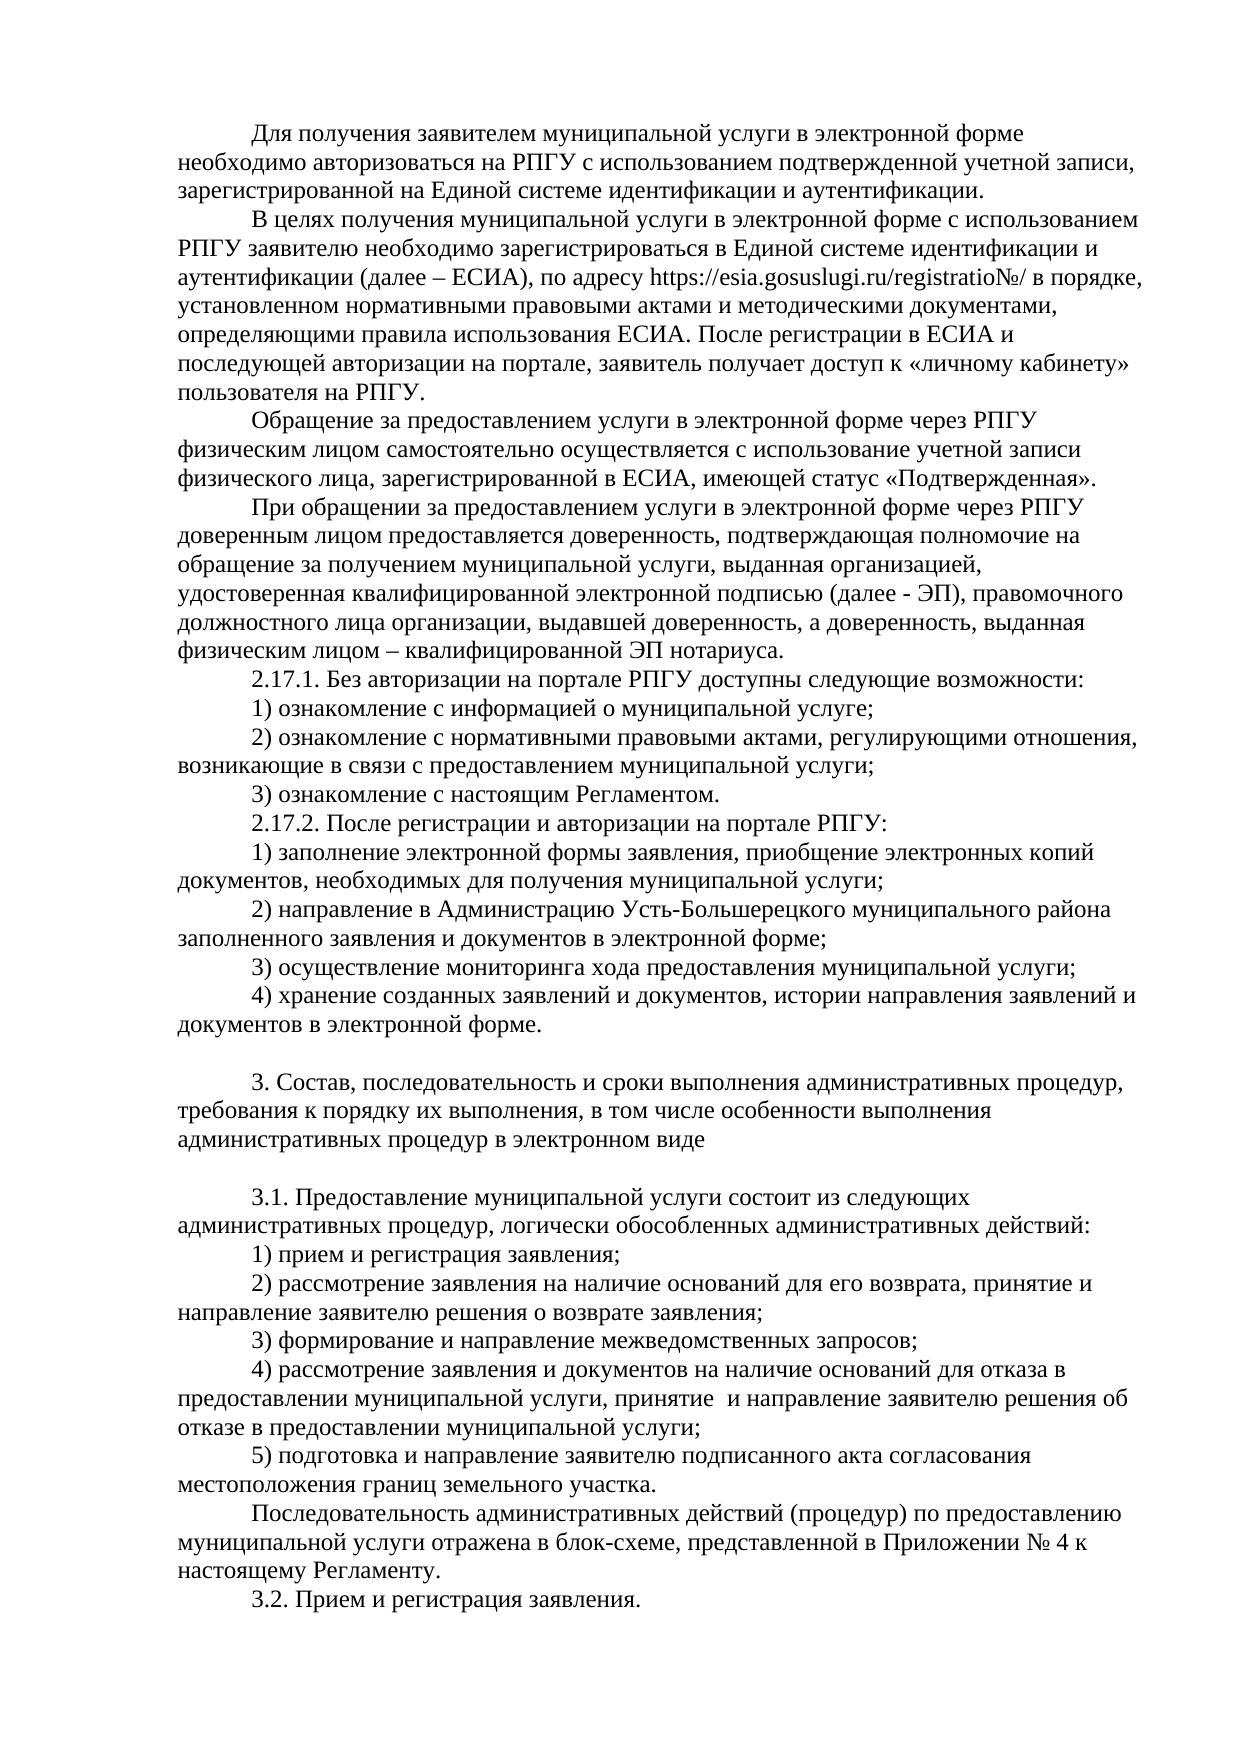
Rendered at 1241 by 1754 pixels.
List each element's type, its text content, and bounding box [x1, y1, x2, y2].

text 5) подготовка и направление заявителю подписанного акта согласования местоположения границ земельного участка. [177, 1441, 1152, 1498]
text 4) рассмотрение заявления и документов на наличие оснований для отказа в предоставлении муниципальной услуги, принятие и направление заявителю решения об отказе в предоставлении муниципальной услуги; [177, 1354, 1152, 1441]
text 4) хранение созданных заявлений и документов, истории направления заявлений и документов в электронной форме. [177, 981, 1152, 1038]
text 2.17.1. Без авторизации на портале РПГУ доступны следующие возможности: [177, 664, 1152, 693]
text 3) осуществление мониторинга хода предоставления муниципальной услуги; [177, 952, 1152, 981]
text 2) направление в Администрацию Усть-Большерецкого муниципального района заполненного заявления и документов в электронной форме; [177, 894, 1152, 952]
text В целях получения муниципальной услуги в электронной форме с использованием РПГУ заявителю необходимо зарегистрироваться в Единой системе идентификации и аутентификации (далее – ЕСИА), по адресу https://esia.gosuslugi.ru/registratio№/ в порядке, установленном нормативными правовыми актами и методическими документами, определяющими правила использования ЕСИА. После регистрации в ЕСИА и последующей авторизации на портале, заявитель получает доступ к «личному кабинету» пользователя на РПГУ. [177, 204, 1152, 406]
text 1) заполнение электронной формы заявления, приобщение электронных копий документов, необходимых для получения муниципальной услуги; [177, 837, 1152, 894]
text 3.2. Прием и регистрация заявления. [177, 1584, 1152, 1613]
text Последовательность административных действий (процедур) по предоставлению муниципальной услуги отражена в блок-схеме, представленной в Приложении № 4 к настоящему Регламенту. [177, 1498, 1152, 1584]
text 3. Состав, последовательность и сроки выполнения административных процедур, требования к порядку их выполнения, в том числе особенности выполнения административных процедур в электронном виде [177, 1067, 1152, 1153]
text Для получения заявителем муниципальной услуги в электронной форме необходимо авторизоваться на РПГУ с использованием подтвержденной учетной записи, зарегистрированной на Единой системе идентификации и аутентификации. [177, 118, 1152, 204]
text При обращении за предоставлением услуги в электронной форме через РПГУ доверенным лицом предоставляется доверенность, подтверждающая полномочие на обращение за получением муниципальной услуги, выданная организацией, удостоверенная квалифицированной электронной подписью (далее - ЭП), правомочного должностного лица организации, выдавшей доверенность, а доверенность, выданная физическим лицом – квалифицированной ЭП нотариуса. [177, 492, 1152, 664]
text 3) формирование и направление межведомственных запросов; [177, 1326, 1152, 1354]
text 3.1. Предоставление муниципальной услуги состоит из следующих административных процедур, логически обособленных административных действий: [177, 1182, 1152, 1239]
text 2) ознакомление с нормативными правовыми актами, регулирующими отношения, возникающие в связи с предоставлением муниципальной услуги; [177, 722, 1152, 779]
text 2.17.2. После регистрации и авторизации на портале РПГУ: [177, 808, 1152, 837]
text Обращение за предоставлением услуги в электронной форме через РПГУ физическим лицом самостоятельно осуществляется с использование учетной записи физического лица, зарегистрированной в ЕСИА, имеющей статус «Подтвержденная». [177, 406, 1152, 492]
text 2) рассмотрение заявления на наличие оснований для его возврата, принятие и направление заявителю решения о возврате заявления; [177, 1268, 1152, 1326]
text 3) ознакомление с настоящим Регламентом. [177, 779, 1152, 808]
text 1) ознакомление с информацией о муниципальной услуге; [177, 693, 1152, 722]
text 1) прием и регистрация заявления; [177, 1239, 1152, 1268]
